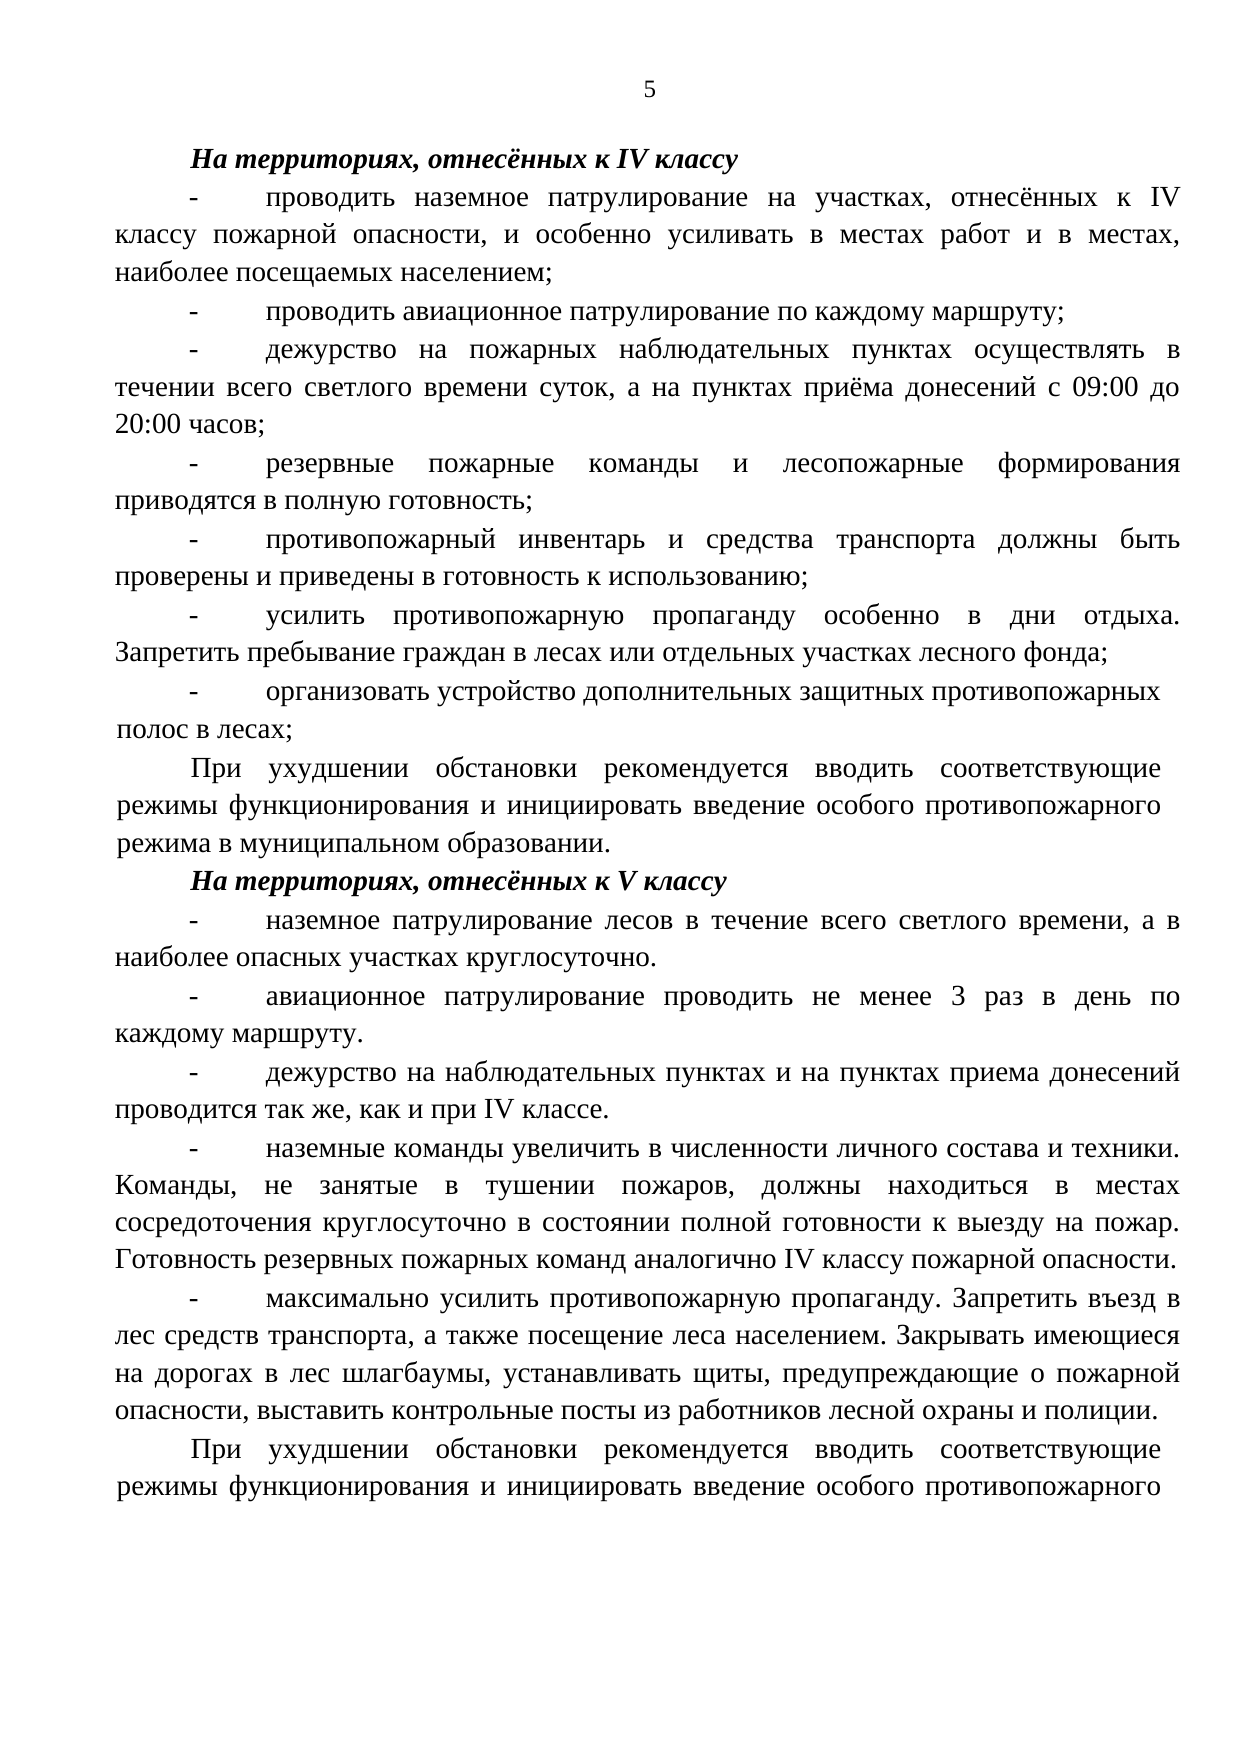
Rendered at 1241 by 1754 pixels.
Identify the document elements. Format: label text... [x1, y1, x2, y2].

list наземные команды увеличить в численности личного состава и техники. Команды, не занятые в тушении пожаров, должны находиться в местах сосредоточения круглосуточно в состоянии полной готовности к выезду на пожар. Готовность резервных пожарных команд аналогично IV классу пожарной опасности. [114, 1130, 1181, 1275]
subtitle На территориях, отнесённых к IV классу [190, 141, 1027, 175]
subtitle На территориях, отнесённых к V классу [190, 863, 1027, 897]
text полос в лесах; [116, 711, 1181, 745]
list максимально усилить противопожарную пропаганду. Запретить въезд в лес средств транспорта, а также посещение леса населением. Закрывать имеющиеся на дорогах в лес шлагбаумы, устанавливать щиты, предупреждающие о пожарной опасности, выставить контрольные посты из работников лесной охраны и полиции. [114, 1280, 1181, 1425]
list наземное патрулирование лесов в течение всего светлого времени, а в наиболее опасных участках круглосуточно. [114, 902, 1181, 972]
list дежурство на наблюдательных пунктах и на пунктах приема донесений проводится так же, как и при IV классе. [114, 1054, 1181, 1124]
list дежурство на пожарных наблюдательных пунктах осуществлять в течении всего светлого времени суток, а на пунктах приёма донесений с 09:00 до 20:00 часов; [114, 331, 1181, 439]
list резервные пожарные команды и лесопожарные формирования приводятся в полную готовность; [114, 445, 1181, 515]
list авиационное патрулирование проводить не менее 3 раз в день по каждому маршруту. [114, 978, 1181, 1048]
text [116, 1431, 1162, 1501]
text При ухудшении обстановки рекомендуется вводить соответствующие режимы функционирования и инициировать введение особого противопожарного режима в муниципальном образовании. [116, 750, 1162, 858]
list проводить авиационное патрулирование по каждому маршруту; [114, 293, 1181, 326]
list усилить противопожарную пропаганду особенно в дни отдыха. Запретить пребывание граждан в лесах или отдельных участках лесного фонда; [114, 597, 1181, 667]
list проводить наземное патрулирование на участках, отнесённых к IV классу пожарной опасности, и особенно усиливать в местах работ и в местах, наиболее посещаемых населением; [114, 179, 1181, 287]
list организовать устройство дополнительных защитных противопожарных [114, 673, 1181, 706]
list противопожарный инвентарь и средства транспорта должны быть проверены и приведены в готовность к использованию; [114, 521, 1181, 591]
